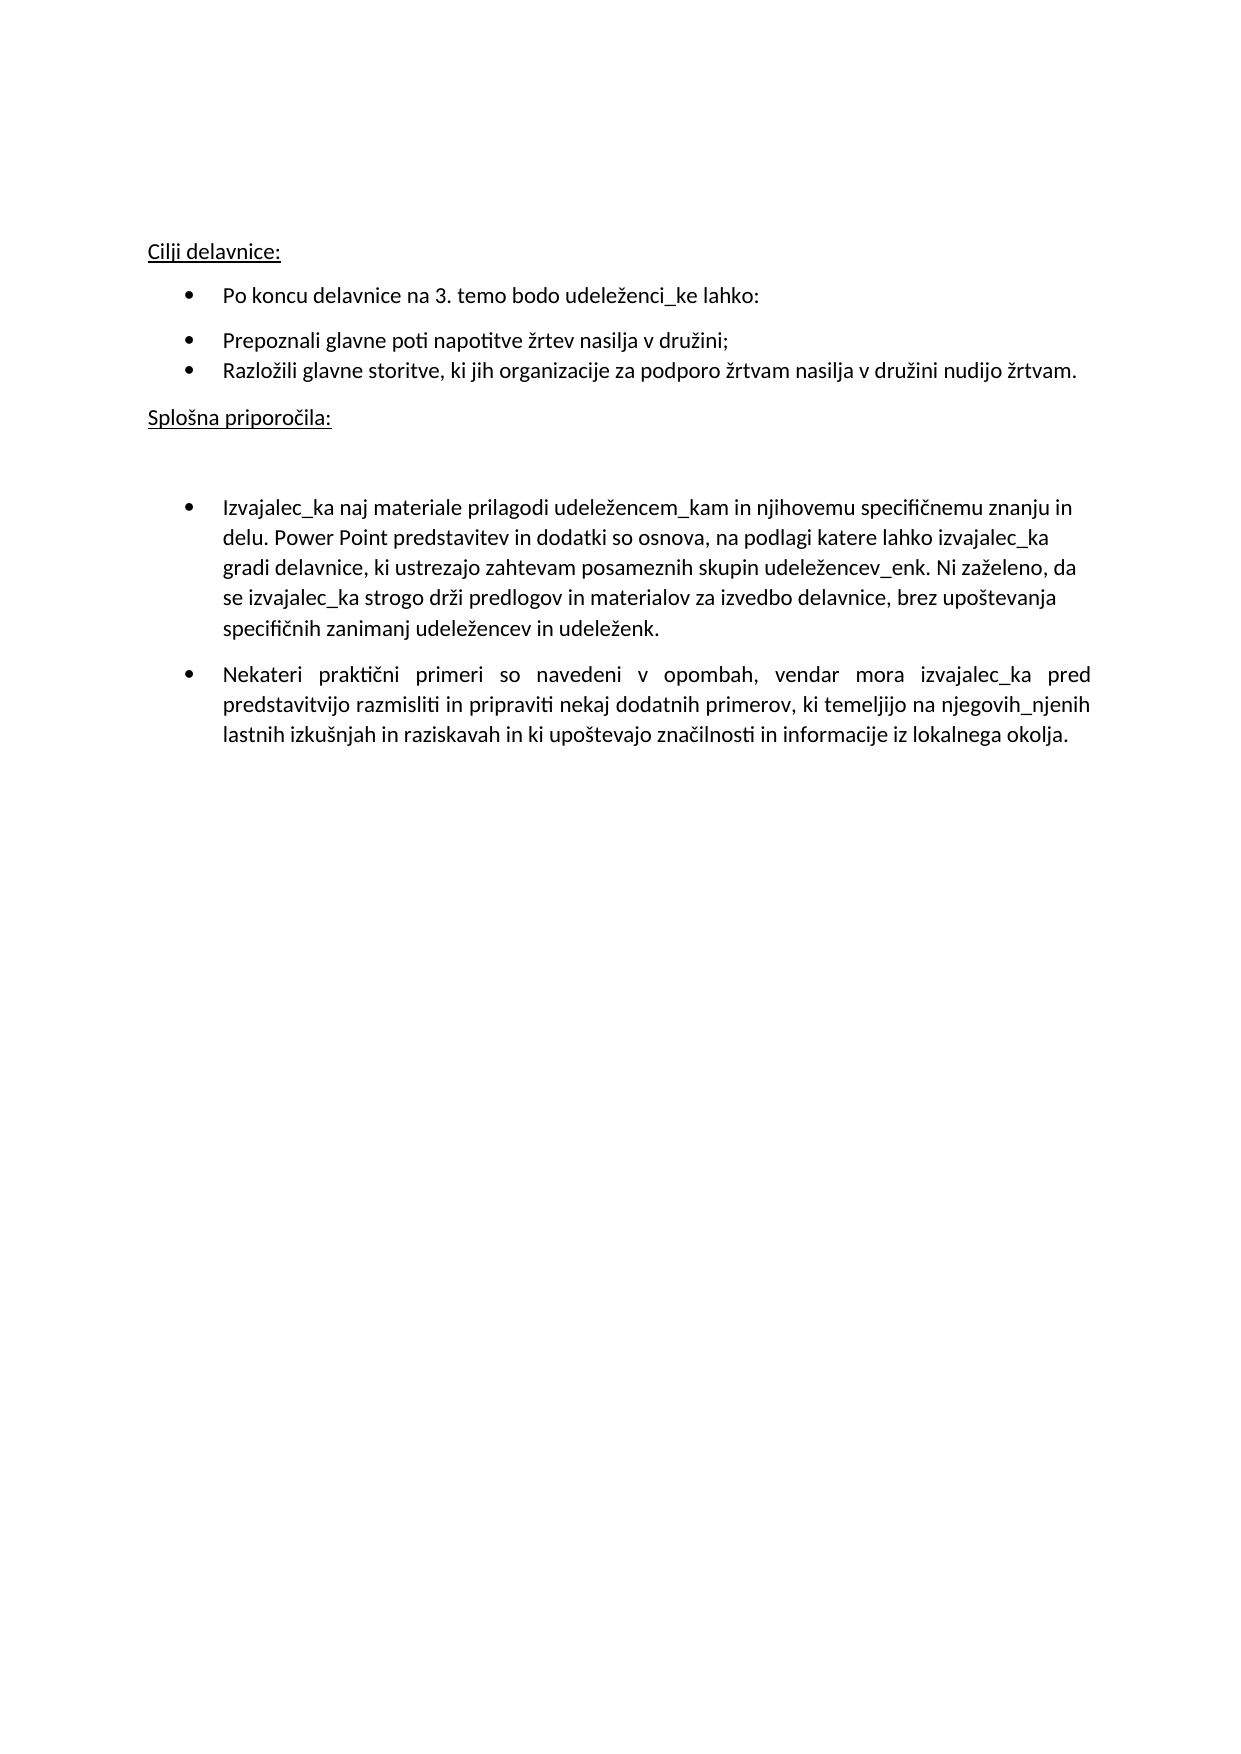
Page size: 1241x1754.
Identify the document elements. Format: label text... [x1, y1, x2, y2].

list Prepoznali glavne poti napotitve žrtev nasilja v družini; [185, 326, 1093, 354]
list Izvajalec_ka naj materiale prilagodi udeležencem_kam in njihovemu specifičnemu znanju in delu. Power Point predstavitev in dodatki so osnova, na podlagi katere lahko izvajalec_ka gradi delavnice, ki ustrezajo zahtevam posameznih skupin udeležencev_enk. Ni zaželeno, da se izvajalec_ka strogo drži predlogov in materialov za izvedbo delavnice, brez upoštevanja specifičnih zanimanj udeležencev in udeleženk. [185, 493, 1093, 642]
text Cilji delavnice: [148, 237, 1093, 265]
text Splošna priporočila: [148, 403, 1093, 431]
list Nekateri praktični primeri so navedeni v opombah, vendar mora izvajalec_ka pred predstavitvijo razmisliti in pripraviti nekaj dodatnih primerov, ki temeljijo na njegovih_njenih lastnih izkušnjah in raziskavah in ki upoštevajo značilnosti in informacije iz lokalnega okolja. [185, 661, 1093, 748]
list Razložili glavne storitve, ki jih organizacije za podporo žrtvam nasilja v družini nudijo žrtvam. [185, 357, 1093, 384]
list Po koncu delavnice na 3. temo bodo udeleženci_ke lahko: [185, 282, 1093, 310]
